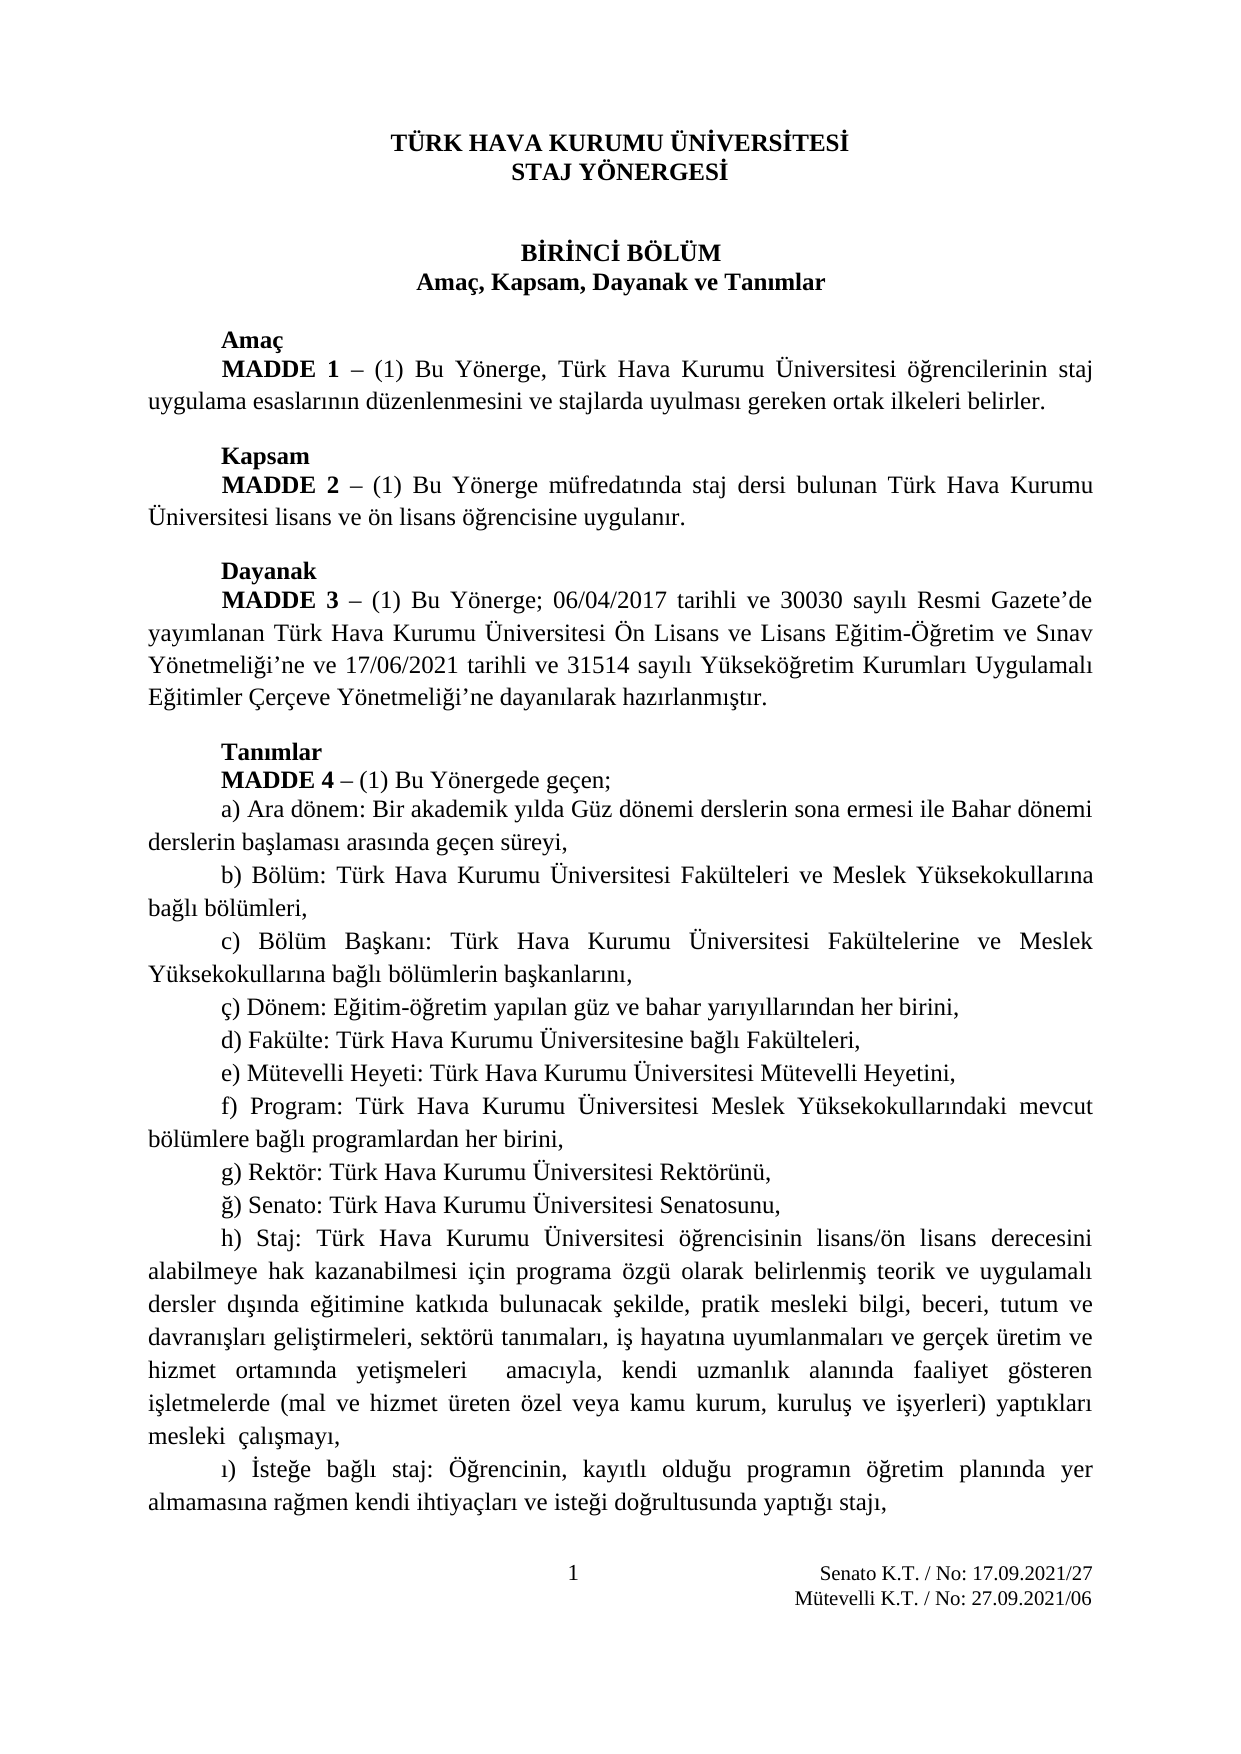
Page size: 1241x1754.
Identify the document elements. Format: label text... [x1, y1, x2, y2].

text Kapsam [221, 441, 1094, 470]
text TÜRK HAVA KURUMU ÜNİVERSİTESİ [148, 128, 1092, 157]
text MADDE 3 – (1) Bu Yönerge; 06/04/2017 tarihli ve 30030 sayılı Resmi Gazete’de yayımlanan Türk Hava Kurumu Üniversitesi Ön Lisans ve Lisans Eğitim-Öğretim ve Sınav Yönetmeliği’ne ve 17/06/2021 tarihli ve 31514 sayılı Yükseköğretim Kurumları Uygulamalı Eğitimler Çerçeve Yönetmeliği’ne dayanılarak hazırlanmıştır. [148, 585, 1094, 711]
text STAJ YÖNERGESİ [148, 157, 1092, 186]
text e) Mütevelli Heyeti: Türk Hava Kurumu Üniversitesi Mütevelli Heyetini, [148, 1058, 1094, 1087]
text Amaç [221, 325, 1094, 354]
text g) Rektör: Türk Hava Kurumu Üniversitesi Rektörünü, [148, 1157, 1094, 1186]
text f) Program: Türk Hava Kurumu Üniversitesi Meslek Yüksekokullarındaki mevcut bölümlere bağlı programlardan her birini, [148, 1091, 1094, 1153]
text MADDE 1 – (1) Bu Yönerge, Türk Hava Kurumu Üniversitesi öğrencilerinin staj uygulama esaslarının düzenlenmesini ve stajlarda uyulması gereken ortak ilkeleri belirler. [148, 354, 1094, 415]
text MADDE 4 – (1) Bu Yönergede geçen; [221, 765, 1094, 794]
text Dayanak [221, 556, 1094, 585]
text MADDE 2 – (1) Bu Yönerge müfredatında staj dersi bulunan Türk Hava Kurumu Üniversitesi lisans ve ön lisans öğrencisine uygulanır. [148, 470, 1094, 531]
text Tanımlar [221, 737, 1094, 765]
text Amaç, Kapsam, Dayanak ve Tanımlar [148, 267, 1094, 296]
text ç) Dönem: Eğitim-öğretim yapılan güz ve bahar yarıyıllarından her birini, [148, 992, 1094, 1021]
text c) Bölüm Başkanı: Türk Hava Kurumu Üniversitesi Fakültelerine ve Meslek Yüksekokullarına bağlı bölümlerin başkanlarını, [148, 926, 1094, 988]
text d) Fakülte: Türk Hava Kurumu Üniversitesine bağlı Fakülteleri, [148, 1025, 1094, 1054]
text ı) İsteğe bağlı staj: Öğrencinin, kayıtlı olduğu programın öğretim planında yer almamasına rağmen kendi ihtiyaçları ve isteği doğrultusunda yaptığı stajı, [148, 1454, 1094, 1516]
text b) Bölüm: Türk Hava Kurumu Üniversitesi Fakülteleri ve Meslek Yüksekokullarına bağlı bölümleri, [148, 860, 1094, 922]
text ğ) Senato: Türk Hava Kurumu Üniversitesi Senatosunu, [148, 1190, 1094, 1219]
text BİRİNCİ BÖLÜM [148, 238, 1094, 267]
text h) Staj: Türk Hava Kurumu Üniversitesi öğrencisinin lisans/ön lisans derecesini alabilmeye hak kazanabilmesi için programa özgü olarak belirlenmiş teorik ve uygulamalı dersler dışında eğitimine katkıda bulunacak şekilde, pratik mesleki bilgi, beceri, tutum ve davranışları geliştirmeleri, sektörü tanımaları, iş hayatına uyumlanmaları ve gerçek üretim ve hizmet ortamında yetişmeleri amacıyla, kendi uzmanlık alanında faaliyet gösteren işletmelerde (mal ve hizmet üreten özel veya kamu kurum, kuruluş ve işyerleri) yaptıkları mesleki çalışmayı, [148, 1223, 1094, 1450]
text a) Ara dönem: Bir akademik yılda Güz dönemi derslerin sona ermesi ile Bahar dönemi derslerin başlaması arasında geçen süreyi, [148, 794, 1094, 856]
